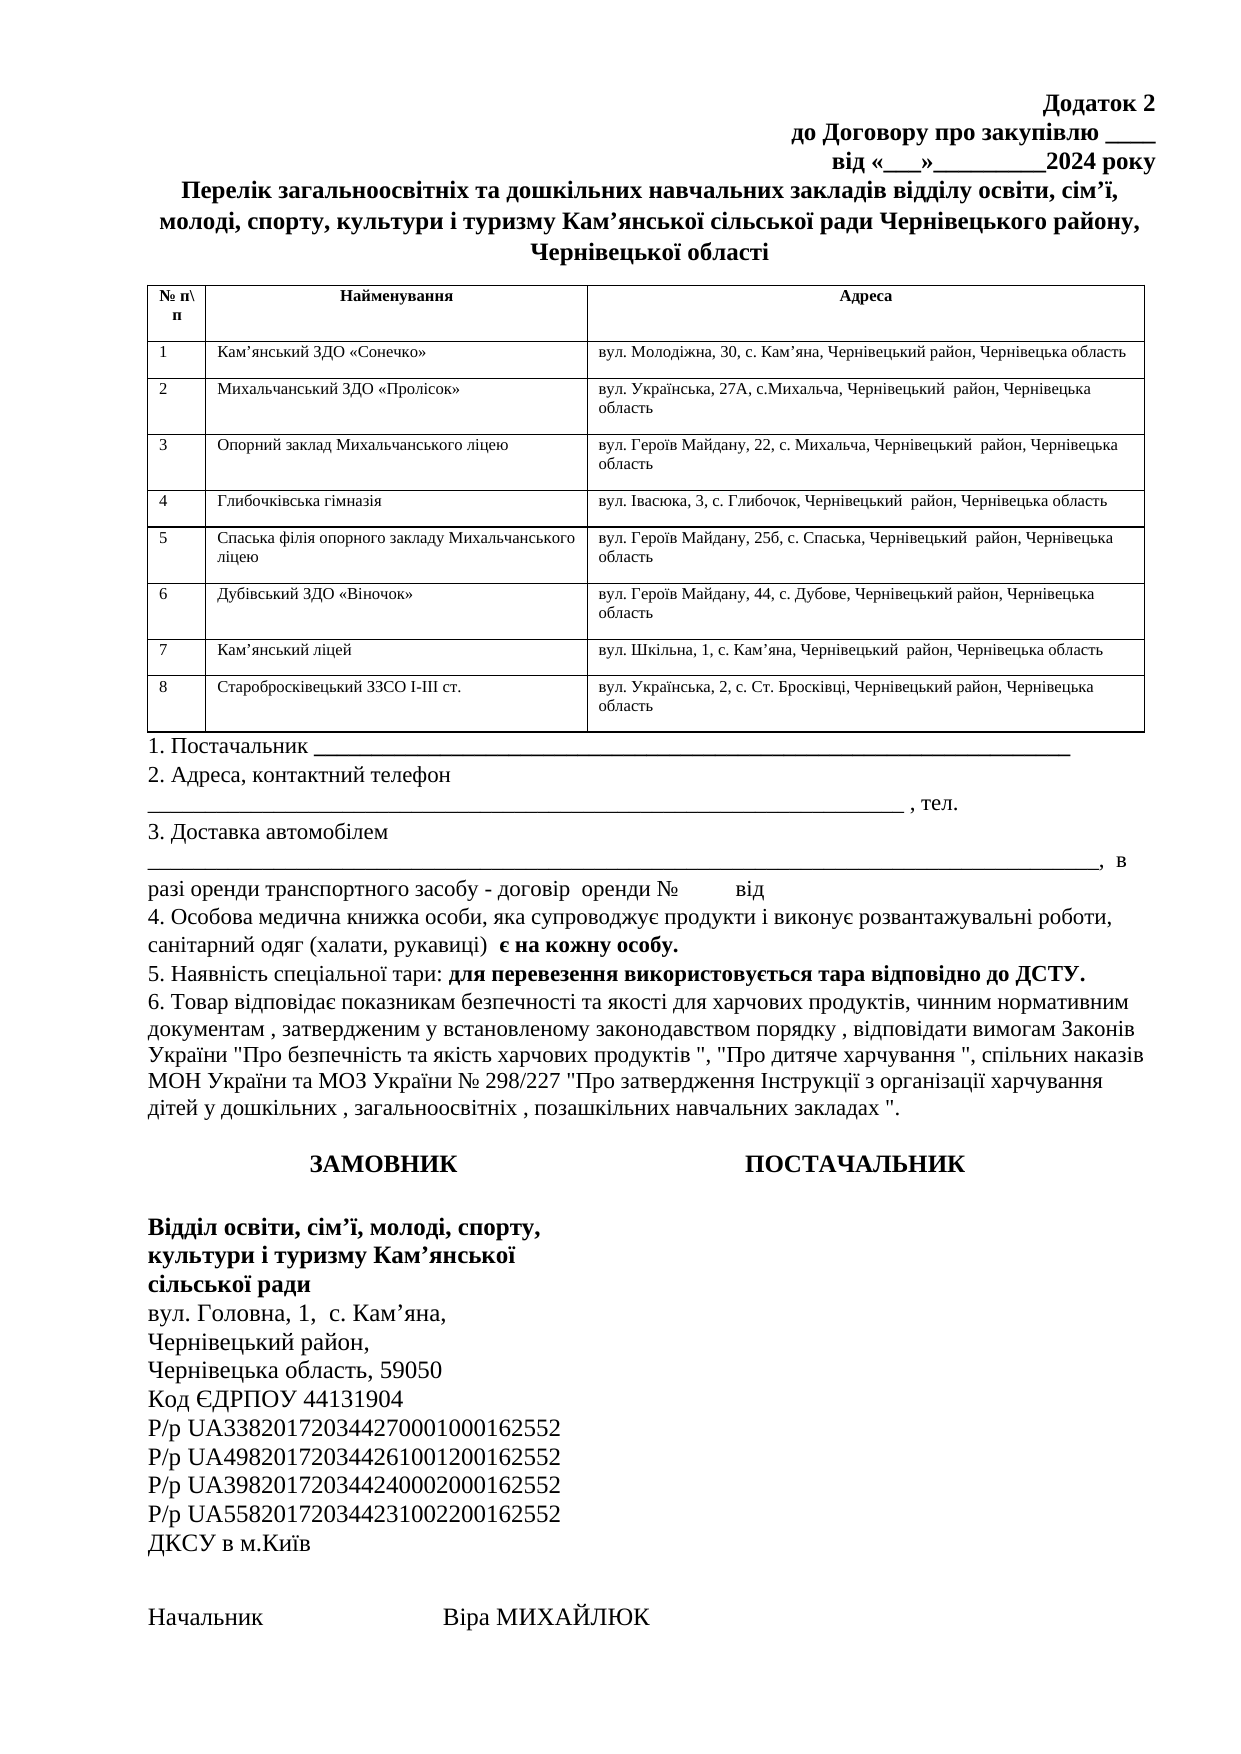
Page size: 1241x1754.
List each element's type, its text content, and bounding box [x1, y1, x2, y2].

table_cell 7 [148, 640, 205, 675]
text Додаток 2 [148, 88, 1155, 117]
text Відділ освіти, сім’ї, молоді, спорту, [148, 1212, 1152, 1240]
table_cell 6 [148, 584, 205, 638]
text ДКСУ в м.Київ [148, 1528, 1152, 1557]
text сільської ради [148, 1269, 1152, 1298]
table_header Адреса [588, 286, 1144, 341]
table_cell вул. Героїв Майдану, 22, с. Михальча, Чернівецький район, Чернівецька область [588, 435, 1144, 489]
table_cell Опорний заклад Михальчанського ліцею [206, 435, 587, 489]
table_cell вул. Героїв Майдану, 44, с. Дубове, Чернівецький район, Чернівецька область [588, 584, 1144, 638]
table_cell вул. Героїв Майдану, 25б, с. Спаська, Чернівецький район, Чернівецька область [588, 528, 1144, 582]
table_header № п\п [148, 286, 205, 341]
table_cell вул. Українська, 27А, с.Михальча, Чернівецький район, Чернівецька область [588, 379, 1144, 433]
table_header ЗАМОВНИК [148, 1149, 619, 1212]
table_cell 3 [148, 435, 205, 489]
table_cell Спаська філія опорного закладу Михальчанського ліцею [206, 528, 587, 582]
table_cell Кам’янський ЗДО «Сонечко» [206, 342, 587, 377]
text вул. Головна, 1, с. Кам’яна, [148, 1298, 1152, 1327]
text Перелік загальноосвітніх та дошкільних навчальних закладів відділу освіти, сім’ї, молоді, спорту, культури і туризму Кам’янської сільської ради Чернівецького району, Чернівецької області [148, 175, 1152, 266]
table_cell вул. Українська, 2, с. Ст. Бросківці, Чернівецький район, Чернівецька область [588, 676, 1144, 731]
text 5. Наявність спеціальної тари: для перевезення використовується тара відповідно до ДСТУ. [148, 960, 1152, 986]
table_cell Глибочківська гімназія [206, 491, 587, 526]
table_cell вул. Молодіжна, 30, с. Кам’яна, Чернівецький район, Чернівецька область [588, 342, 1144, 377]
text до Договору про закупівлю ____ [148, 117, 1155, 146]
list 3. Доставка автомобілем ___________________________________________________________________________________, в разі оренди транспортного засобу - договір оренди № від [148, 818, 1152, 901]
text 1. Постачальник __________________________________________________________________ [148, 732, 1152, 759]
table_header Найменування [206, 286, 587, 341]
text 6. Товар відповідає показникам безпечності та якості для харчових продуктів, чинним нормативним документам , затвердженим у встановленому законодавством порядку , відповідати вимогам Законів України "Про безпечність та якість харчових продуктів ", "Про дитяче харчування ", спільних наказів МОН України та МОЗ України № 298/227 "Про затвердження Інструкції з організації харчування дітей у дошкільних , загальноосвітніх , позашкільних навчальних закладах ". [148, 988, 1152, 1120]
table_cell 4 [148, 491, 205, 526]
table_cell 8 [148, 676, 205, 731]
table_cell 2 [148, 379, 205, 433]
table_cell вул. Шкільна, 1, с. Кам’яна, Чернівецький район, Чернівецька область [588, 640, 1144, 675]
table_header ПОСТАЧАЛЬНИК [619, 1149, 1091, 1212]
text Р/р UA398201720344240002000162552 [148, 1470, 1152, 1499]
table_cell Михальчанський ЗДО «Пролісок» [206, 379, 587, 433]
text від «___»_________2024 року [148, 146, 1155, 175]
table_cell Кам’янський ліцей [206, 640, 587, 675]
text Начальник Віра МИХАЙЛЮК [148, 1602, 1152, 1631]
text культури і туризму Кам’янської [148, 1240, 1152, 1269]
text 4. Особова медична книжка особи, яка супроводжує продукти і виконує розвантажувальні роботи, санітарний одяг (халати, рукавиці) є на кожну особу. [148, 903, 1152, 958]
text Р/р UA498201720344261001200162552 [148, 1442, 1152, 1470]
table_cell Дубівський ЗДО «Віночок» [206, 584, 587, 638]
text Чернівецький район, [148, 1327, 1152, 1355]
text Р/р UA338201720344270001000162552 [148, 1413, 1152, 1442]
table_cell Старобросківецький ЗЗСО І-ІІІ ст. [206, 676, 587, 731]
table_cell 5 [148, 528, 205, 582]
text 2. Адреса, контактний телефон __________________________________________________________________ , тел. [148, 761, 1152, 816]
text Чернівецька область, 59050 [148, 1355, 1152, 1384]
table_cell вул. Івасюка, 3, с. Глибочок, Чернівецький район, Чернівецька область [588, 491, 1144, 526]
text Р/р UA558201720344231002200162552 [148, 1499, 1152, 1528]
table_cell 1 [148, 342, 205, 377]
text Код ЄДРПОУ 44131904 [148, 1384, 1152, 1413]
